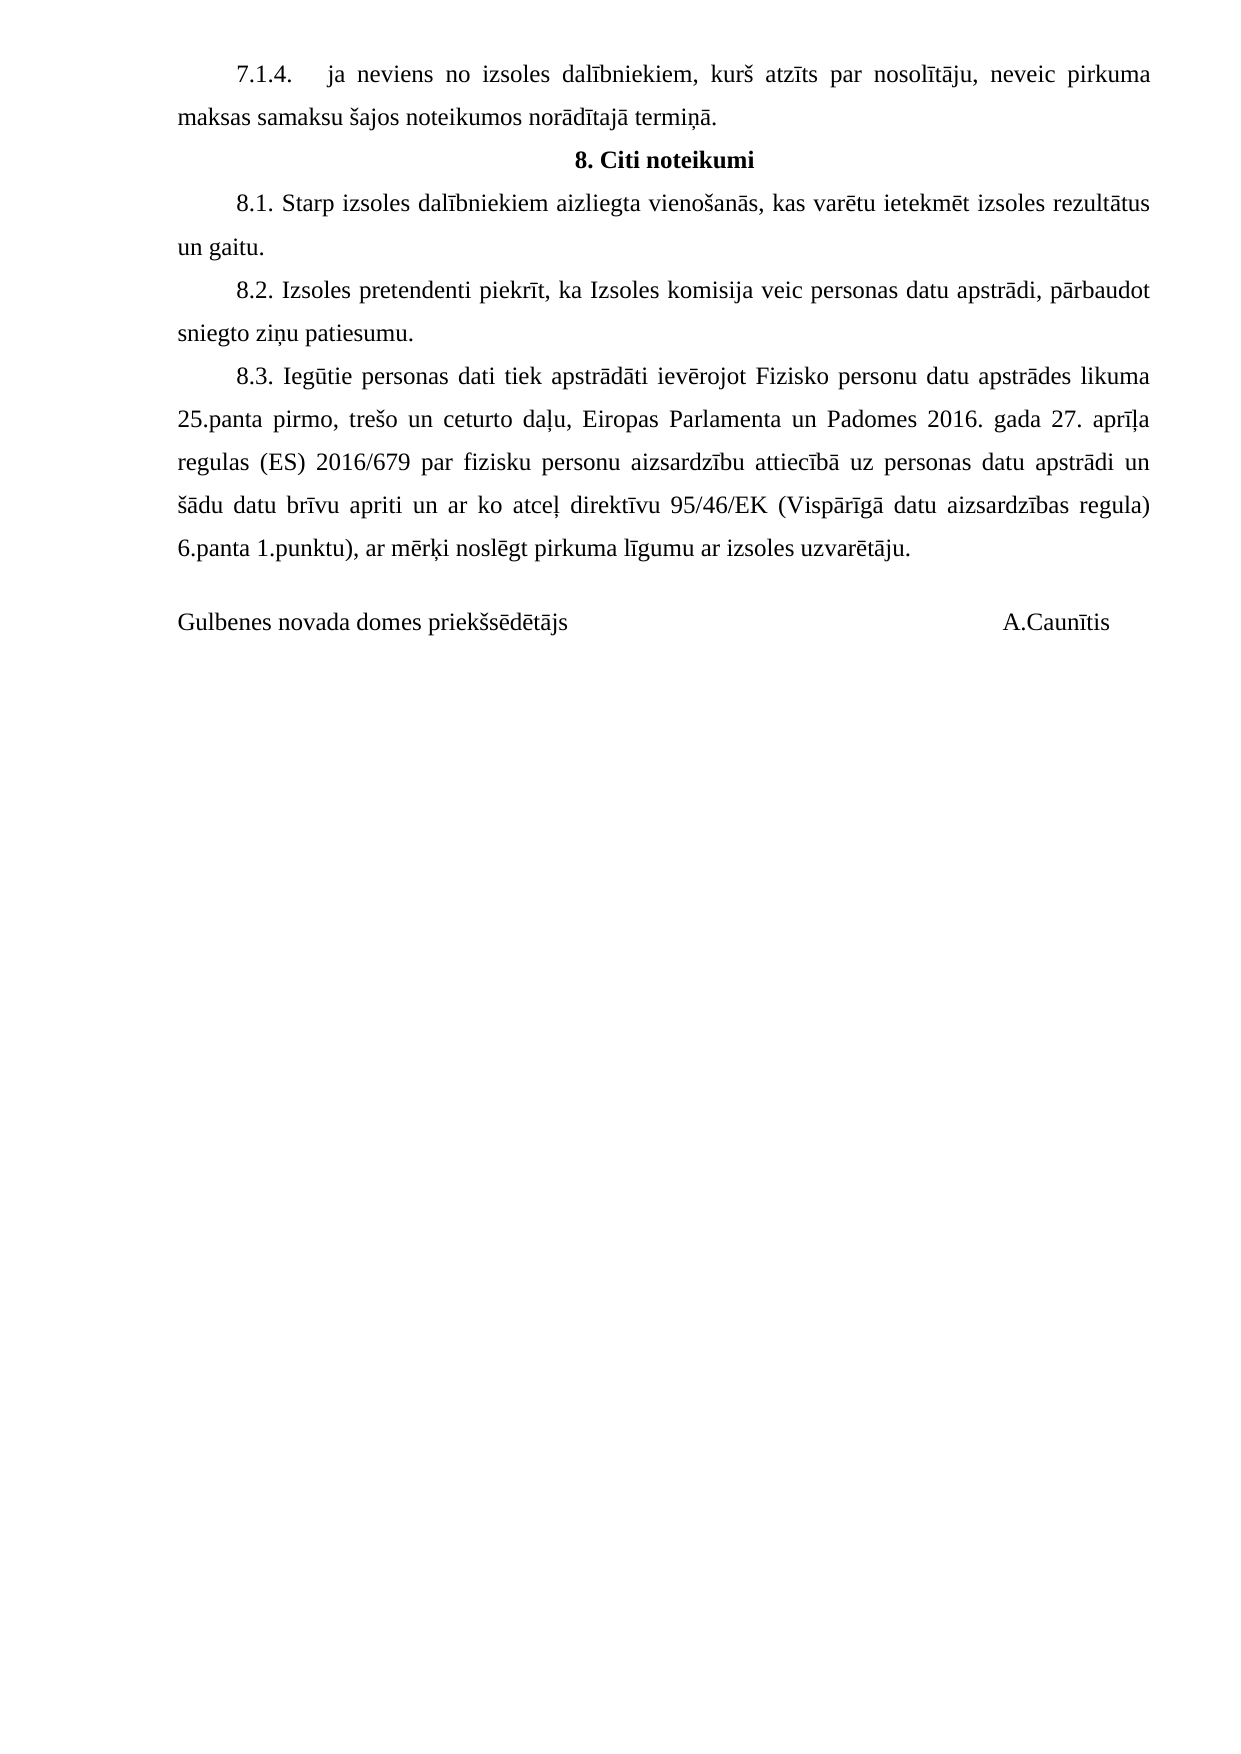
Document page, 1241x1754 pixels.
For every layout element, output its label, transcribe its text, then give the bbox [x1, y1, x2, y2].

text 8.2. Izsoles pretendenti piekrīt, ka Izsoles komisija veic personas datu apstrādi, pārbaudot sniegto ziņu patiesumu. [177, 275, 1152, 347]
list ja neviens no izsoles dalībniekiem, kurš atzīts par nosolītāju, neveic pirkuma maksas samaksu šajos noteikumos norādītajā termiņā. [177, 59, 1152, 131]
text 8.3. Iegūtie personas dati tiek apstrādāti ievērojot Fizisko personu datu apstrādes likuma 25.panta pirmo, trešo un ceturto daļu, Eiropas Parlamenta un Padomes 2016. gada 27. aprīļa regulas (ES) 2016/679 par fizisku personu aizsardzību attiecībā uz personas datu apstrādi un šādu datu brīvu apriti un ar ko atceļ direktīvu 95/46/EK (Vispārīgā datu aizsardzības regula) 6.panta 1.punktu), ar mērķi noslēgt pirkuma līgumu ar izsoles uzvarētāju. [177, 361, 1152, 562]
text 8. Citi noteikumi [177, 145, 1152, 174]
text 8.1. Starp izsoles dalībniekiem aizliegta vienošanās, kas varētu ietekmēt izsoles rezultātus un gaitu. [177, 188, 1152, 260]
text Gulbenes novada domes priekšsēdētājs A.Caunītis [177, 607, 1152, 636]
